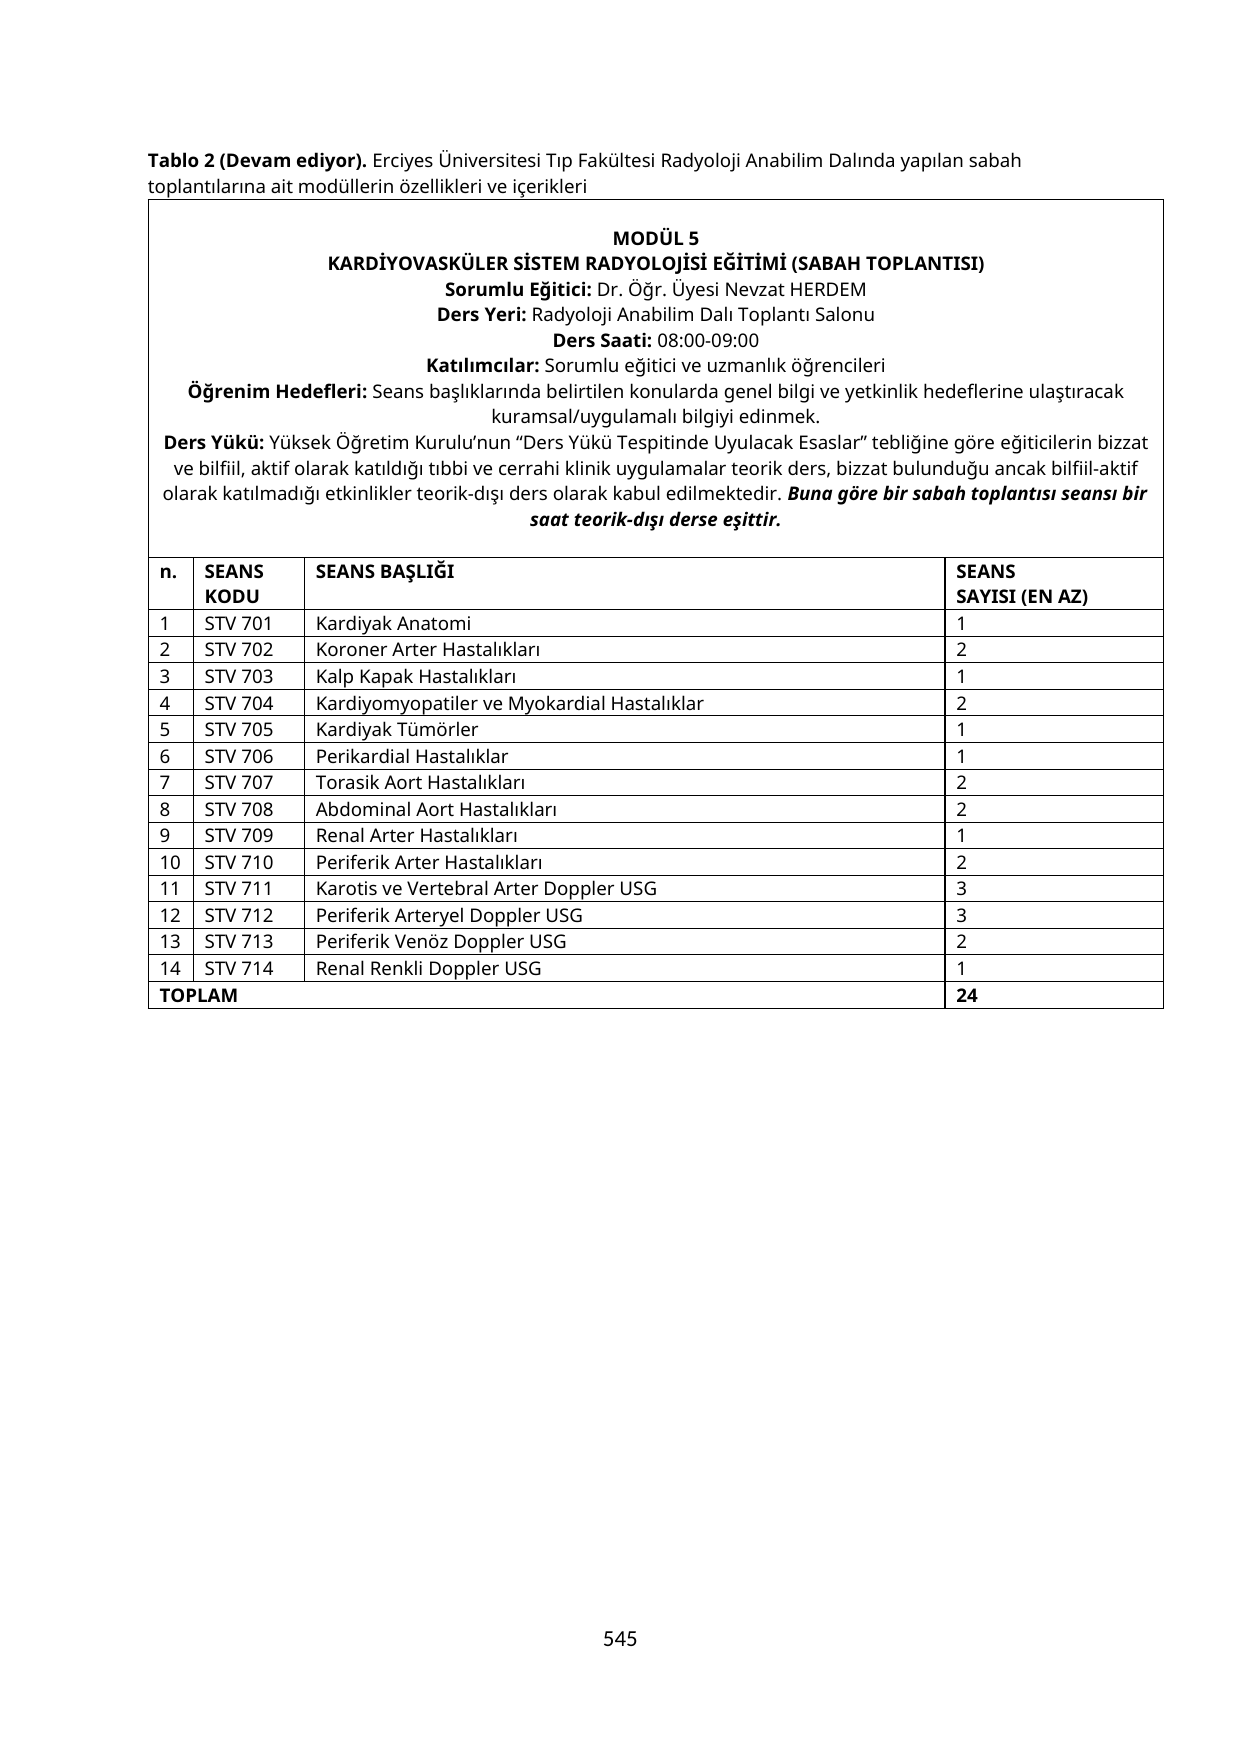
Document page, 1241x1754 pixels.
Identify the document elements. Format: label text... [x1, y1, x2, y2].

table_cell Kardiyak Tümörler [305, 716, 944, 742]
table_cell 1 [946, 716, 1163, 742]
table_cell 8 [149, 796, 193, 822]
table_cell 5 [149, 716, 193, 742]
table_cell 24 [946, 982, 1163, 1007]
table_cell 1 [946, 663, 1163, 689]
table_cell STV 705 [194, 716, 304, 742]
table_cell 6 [149, 743, 193, 768]
table_cell 2 [946, 637, 1163, 662]
table_cell 1 [946, 743, 1163, 768]
table_cell Kardiyak Anatomi [305, 610, 944, 636]
table_cell n. [149, 558, 193, 609]
table_cell 2 [149, 637, 193, 662]
table_cell STV 712 [194, 902, 304, 928]
table_cell STV 706 [194, 743, 304, 768]
table_cell Periferik Arter Hastalıkları [305, 849, 944, 875]
table_cell STV 703 [194, 663, 304, 689]
table_cell 11 [149, 876, 193, 901]
table_cell 7 [149, 770, 193, 795]
table_cell 1 [946, 610, 1163, 636]
table_cell 2 [946, 849, 1163, 875]
table_cell STV 708 [194, 796, 304, 822]
table_cell Torasik Aort Hastalıkları [305, 770, 944, 795]
table_cell 2 [946, 770, 1163, 795]
table_cell 2 [946, 690, 1163, 715]
table_cell Periferik Arteryel Doppler USG [305, 902, 944, 928]
table_cell STV 714 [194, 955, 304, 981]
table_cell SEANS BAŞLIĞI [305, 558, 944, 609]
table_cell Abdominal Aort Hastalıkları [305, 796, 944, 822]
table_cell Karotis ve Vertebral Arter Doppler USG [305, 876, 944, 901]
table_header MODÜL 5 KARDİYOVASKÜLER SİSTEM RADYOLOJİSİ EĞİTİMİ (SABAH TOPLANTISI) Sorumlu Eğitici: Dr. Öğr. Üyesi Nevzat HERDEM Ders Yeri: Radyoloji Anabilim Dalı Toplantı Salonu Ders Saati: 08:00-09:00 Katılımcılar: Sorumlu eğitici ve uzmanlık öğrencileri Öğrenim Hedefleri: Seans başlıklarında belirtilen konularda genel bilgi ve yetkinlik hedeflerine ulaştıracak kuramsal/uygulamalı bilgiyi edinmek. Ders Yükü: Yüksek Öğretim Kurulu’nun “Ders Yükü Tespitinde Uyulacak Esaslar” tebliğine göre eğiticilerin bizzat ve bilfiil, aktif olarak katıldığı tıbbi ve cerrahi klinik uygulamalar teorik ders, bizzat bulunduğu ancak bilfiil-aktif olarak katılmadığı etkinlikler teorik-dışı ders olarak kabul edilmektedir. Buna göre bir sabah toplantısı seansı bir saat teorik-dışı derse eşittir. [149, 200, 1163, 557]
table_cell 1 [946, 823, 1163, 848]
table_cell 14 [149, 955, 193, 981]
table_cell 3 [946, 876, 1163, 901]
text Tablo 2 (Devam ediyor). Erciyes Üniversitesi Tıp Fakültesi Radyoloji Anabilim Dalında yapılan sabah toplantılarına ait modüllerin özellikleri ve içerikleri [148, 148, 1093, 199]
table_cell Kalp Kapak Hastalıkları [305, 663, 944, 689]
table_cell Renal Arter Hastalıkları [305, 823, 944, 848]
table_cell STV 711 [194, 876, 304, 901]
table_cell 3 [946, 902, 1163, 928]
table_cell STV 713 [194, 929, 304, 954]
table_cell SEANS SAYISI (EN AZ) [946, 558, 1163, 609]
table_cell Koroner Arter Hastalıkları [305, 637, 944, 662]
table_cell 1 [149, 610, 193, 636]
table_cell 10 [149, 849, 193, 875]
table_cell Renal Renkli Doppler USG [305, 955, 944, 981]
table_cell STV 701 [194, 610, 304, 636]
table_cell STV 709 [194, 823, 304, 848]
table_cell 13 [149, 929, 193, 954]
table_cell 2 [946, 929, 1163, 954]
table_cell 4 [149, 690, 193, 715]
table_cell 2 [946, 796, 1163, 822]
table_cell Kardiyomyopatiler ve Myokardial Hastalıklar [305, 690, 944, 715]
table_cell 9 [149, 823, 193, 848]
table_cell Periferik Venöz Doppler USG [305, 929, 944, 954]
table_cell STV 702 [194, 637, 304, 662]
table_cell TOPLAM [149, 982, 944, 1007]
table_cell STV 710 [194, 849, 304, 875]
table_cell 12 [149, 902, 193, 928]
table_cell STV 704 [194, 690, 304, 715]
table_cell SEANS KODU [194, 558, 304, 609]
table_cell Perikardial Hastalıklar [305, 743, 944, 768]
table_cell 1 [946, 955, 1163, 981]
table_cell 3 [149, 663, 193, 689]
table_cell STV 707 [194, 770, 304, 795]
